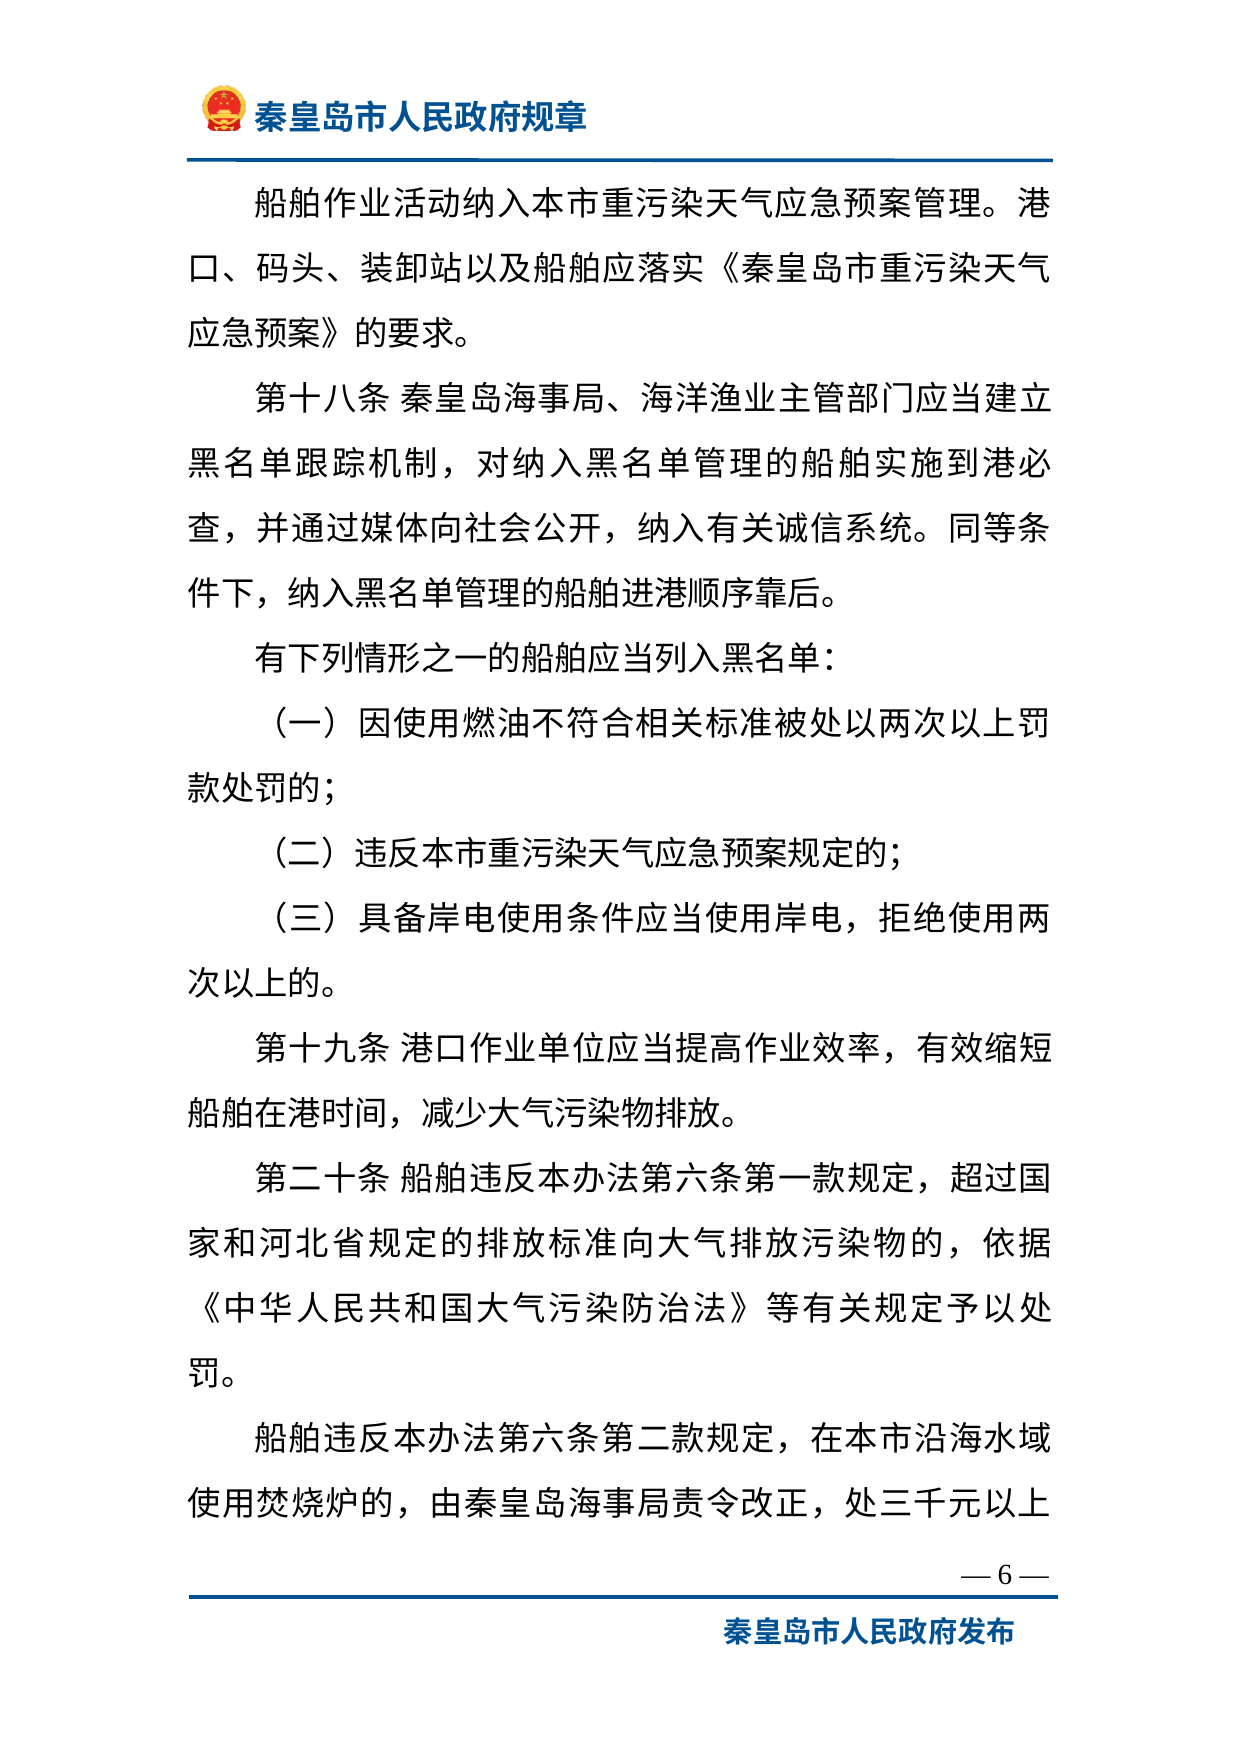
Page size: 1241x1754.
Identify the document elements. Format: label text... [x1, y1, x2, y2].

text 有下列情形之一的船舶应当列入黑名单： [187, 623, 1053, 688]
text 第十九条 港口作业单位应当提高作业效率，有效缩短船舶在港时间，减少大气污染物排放。 [187, 1013, 1053, 1143]
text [187, 1403, 1053, 1533]
text 第十八条 秦皇岛海事局、海洋渔业主管部门应当建立黑名单跟踪机制，对纳入黑名单管理的船舶实施到港必查，并通过媒体向社会公开，纳入有关诚信系统。同等条件下，纳入黑名单管理的船舶进港顺序靠后。 [187, 363, 1053, 623]
picture [198, 83, 249, 135]
text （二）违反本市重污染天气应急预案规定的； [187, 818, 1053, 883]
text 第二十条 船舶违反本办法第六条第一款规定，超过国家和河北省规定的排放标准向大气排放污染物的，依据《中华人民共和国大气污染防治法》等有关规定予以处罚。 [187, 1143, 1053, 1403]
text （一）因使用燃油不符合相关标准被处以两次以上罚款处罚的； [187, 688, 1053, 818]
text 船舶作业活动纳入本市重污染天气应急预案管理。港口、码头、装卸站以及船舶应落实《秦皇岛市重污染天气应急预案》的要求。 [187, 168, 1053, 363]
text （三）具备岸电使用条件应当使用岸电，拒绝使用两次以上的。 [187, 883, 1053, 1013]
